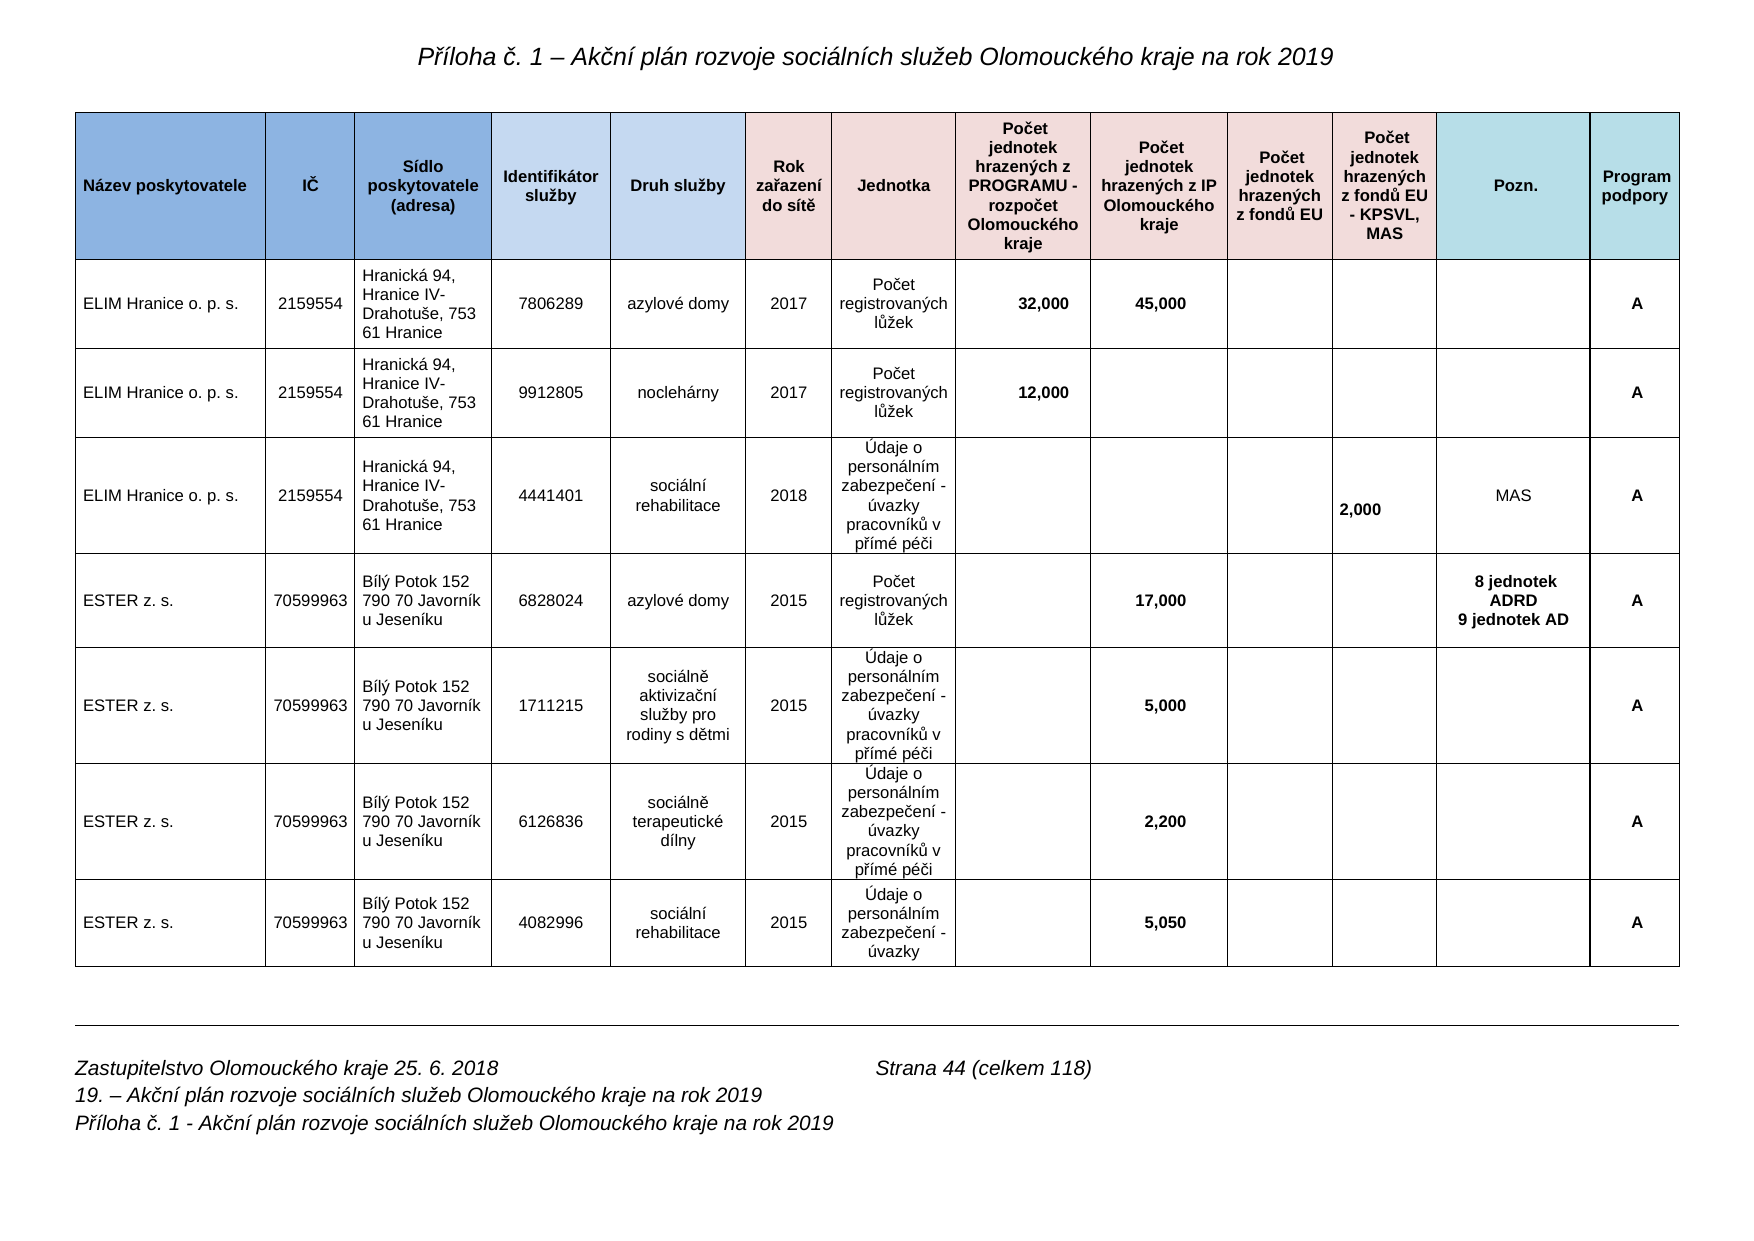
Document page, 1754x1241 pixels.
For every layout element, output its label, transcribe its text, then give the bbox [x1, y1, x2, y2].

table_header Jednotka [832, 113, 955, 259]
table_cell MAS [1437, 438, 1589, 553]
table_cell 5,050 [1091, 880, 1227, 966]
table_header Rok zařazení do sítě [746, 113, 831, 259]
table_cell A [1591, 349, 1679, 437]
table_header Počet jednotek hrazených z fondů EU - KPSVL, MAS [1333, 113, 1436, 259]
table_cell 70599963 [266, 648, 354, 763]
table_cell ESTER z. s. [76, 880, 265, 966]
table_cell 2015 [746, 648, 831, 763]
table_cell A [1591, 260, 1679, 348]
table_cell 9912805 [492, 349, 610, 437]
table_cell 2015 [746, 880, 831, 966]
table_cell 2018 [746, 438, 831, 553]
table_cell 8 jednotek ADRD 9 jednotek AD [1437, 554, 1589, 647]
table_cell Bílý Potok 152 790 70 Javorník u Jeseníku [355, 554, 491, 647]
table_cell [1333, 554, 1436, 647]
table_header Počet jednotek hrazených z IP Olomouckého kraje [1091, 113, 1227, 259]
table_cell [956, 764, 1090, 879]
table_cell 5,000 [1091, 648, 1227, 763]
table_cell [1228, 648, 1332, 763]
table_cell [1437, 764, 1589, 879]
table_header IČ [266, 113, 354, 259]
table_cell [1437, 260, 1589, 348]
table_cell Údaje o personálním zabezpečení - úvazky pracovníků v přímé péči [832, 648, 955, 763]
table_cell [1228, 260, 1332, 348]
table_cell 2159554 [266, 438, 354, 553]
table_cell Údaje o personálním zabezpečení - úvazky pracovníků v přímé péči [832, 880, 955, 966]
table_cell [1228, 554, 1332, 647]
table_cell [1333, 648, 1436, 763]
table_cell 2,200 [1091, 764, 1227, 879]
table_cell ELIM Hranice o. p. s. [76, 260, 265, 348]
table_cell 6126836 [492, 764, 610, 879]
table_cell sociální rehabilitace [611, 438, 745, 553]
table_cell Údaje o personálním zabezpečení - úvazky pracovníků v přímé péči [832, 438, 955, 553]
table_cell [1437, 349, 1589, 437]
table_cell ELIM Hranice o. p. s. [76, 349, 265, 437]
table_cell 2,000 [1333, 438, 1436, 553]
table_cell 45,000 [1091, 260, 1227, 348]
table_cell A [1591, 554, 1679, 647]
table_cell sociální rehabilitace [611, 880, 745, 966]
table_cell 4441401 [492, 438, 610, 553]
table_cell 12,000 [956, 349, 1090, 437]
table_cell [1333, 349, 1436, 437]
table_cell [1228, 880, 1332, 966]
table_header Druh služby [611, 113, 745, 259]
table_cell 6828024 [492, 554, 610, 647]
table_cell 2015 [746, 764, 831, 879]
table_cell [1228, 764, 1332, 879]
table_cell Počet registrovaných lůžek [832, 554, 955, 647]
table_cell [956, 554, 1090, 647]
table_cell 32,000 [956, 260, 1090, 348]
table_cell 2159554 [266, 260, 354, 348]
table_cell A [1591, 764, 1679, 879]
table_cell [956, 880, 1090, 966]
table_header Počet jednotek hrazených z PROGRAMU - rozpočet Olomouckého kraje [956, 113, 1090, 259]
table_header Program podpory [1591, 113, 1679, 259]
table_cell sociálně aktivizační služby pro rodiny s dětmi [611, 648, 745, 763]
table_cell 70599963 [266, 554, 354, 647]
table_cell ELIM Hranice o. p. s. [76, 438, 265, 553]
table_cell Hranická 94, Hranice IV-Drahotuše, 753 61 Hranice [355, 349, 491, 437]
table_header Identifikátor služby [492, 113, 610, 259]
table_cell azylové domy [611, 554, 745, 647]
table_cell Bílý Potok 152 790 70 Javorník u Jeseníku [355, 880, 491, 966]
table_cell Hranická 94, Hranice IV-Drahotuše, 753 61 Hranice [355, 260, 491, 348]
table_cell [956, 438, 1090, 553]
table_header Pozn. [1437, 113, 1589, 259]
table_cell [1333, 764, 1436, 879]
table_header Název poskytovatele [76, 113, 265, 259]
table_cell 70599963 [266, 764, 354, 879]
table_cell Bílý Potok 152 790 70 Javorník u Jeseníku [355, 648, 491, 763]
table_cell [1333, 260, 1436, 348]
table_cell Hranická 94, Hranice IV-Drahotuše, 753 61 Hranice [355, 438, 491, 553]
table_cell 2017 [746, 260, 831, 348]
table_cell Údaje o personálním zabezpečení - úvazky pracovníků v přímé péči [832, 764, 955, 879]
table_cell 2017 [746, 349, 831, 437]
table_cell 4082996 [492, 880, 610, 966]
table_cell [1228, 349, 1332, 437]
table_header Počet jednotek hrazených z fondů EU [1228, 113, 1332, 259]
table_cell azylové domy [611, 260, 745, 348]
table_cell 2015 [746, 554, 831, 647]
table_cell Počet registrovaných lůžek [832, 349, 955, 437]
table_cell [1091, 438, 1227, 553]
table_cell [1228, 438, 1332, 553]
table_cell A [1591, 438, 1679, 553]
table_cell ESTER z. s. [76, 554, 265, 647]
table_cell 1711215 [492, 648, 610, 763]
table_cell Bílý Potok 152 790 70 Javorník u Jeseníku [355, 764, 491, 879]
table_cell 2159554 [266, 349, 354, 437]
table_cell 17,000 [1091, 554, 1227, 647]
table_cell A [1591, 880, 1679, 966]
table_cell A [1591, 648, 1679, 763]
table_cell sociálně terapeutické dílny [611, 764, 745, 879]
table_cell ESTER z. s. [76, 648, 265, 763]
table_cell ESTER z. s. [76, 764, 265, 879]
table_cell noclehárny [611, 349, 745, 437]
table_cell [1437, 880, 1589, 966]
table_header Sídlo poskytovatele (adresa) [355, 113, 491, 259]
table_cell [1091, 349, 1227, 437]
table_cell [1437, 648, 1589, 763]
table_cell [956, 648, 1090, 763]
table_cell 70599963 [266, 880, 354, 966]
table_cell Počet registrovaných lůžek [832, 260, 955, 348]
table_cell [1333, 880, 1436, 966]
table_cell 7806289 [492, 260, 610, 348]
